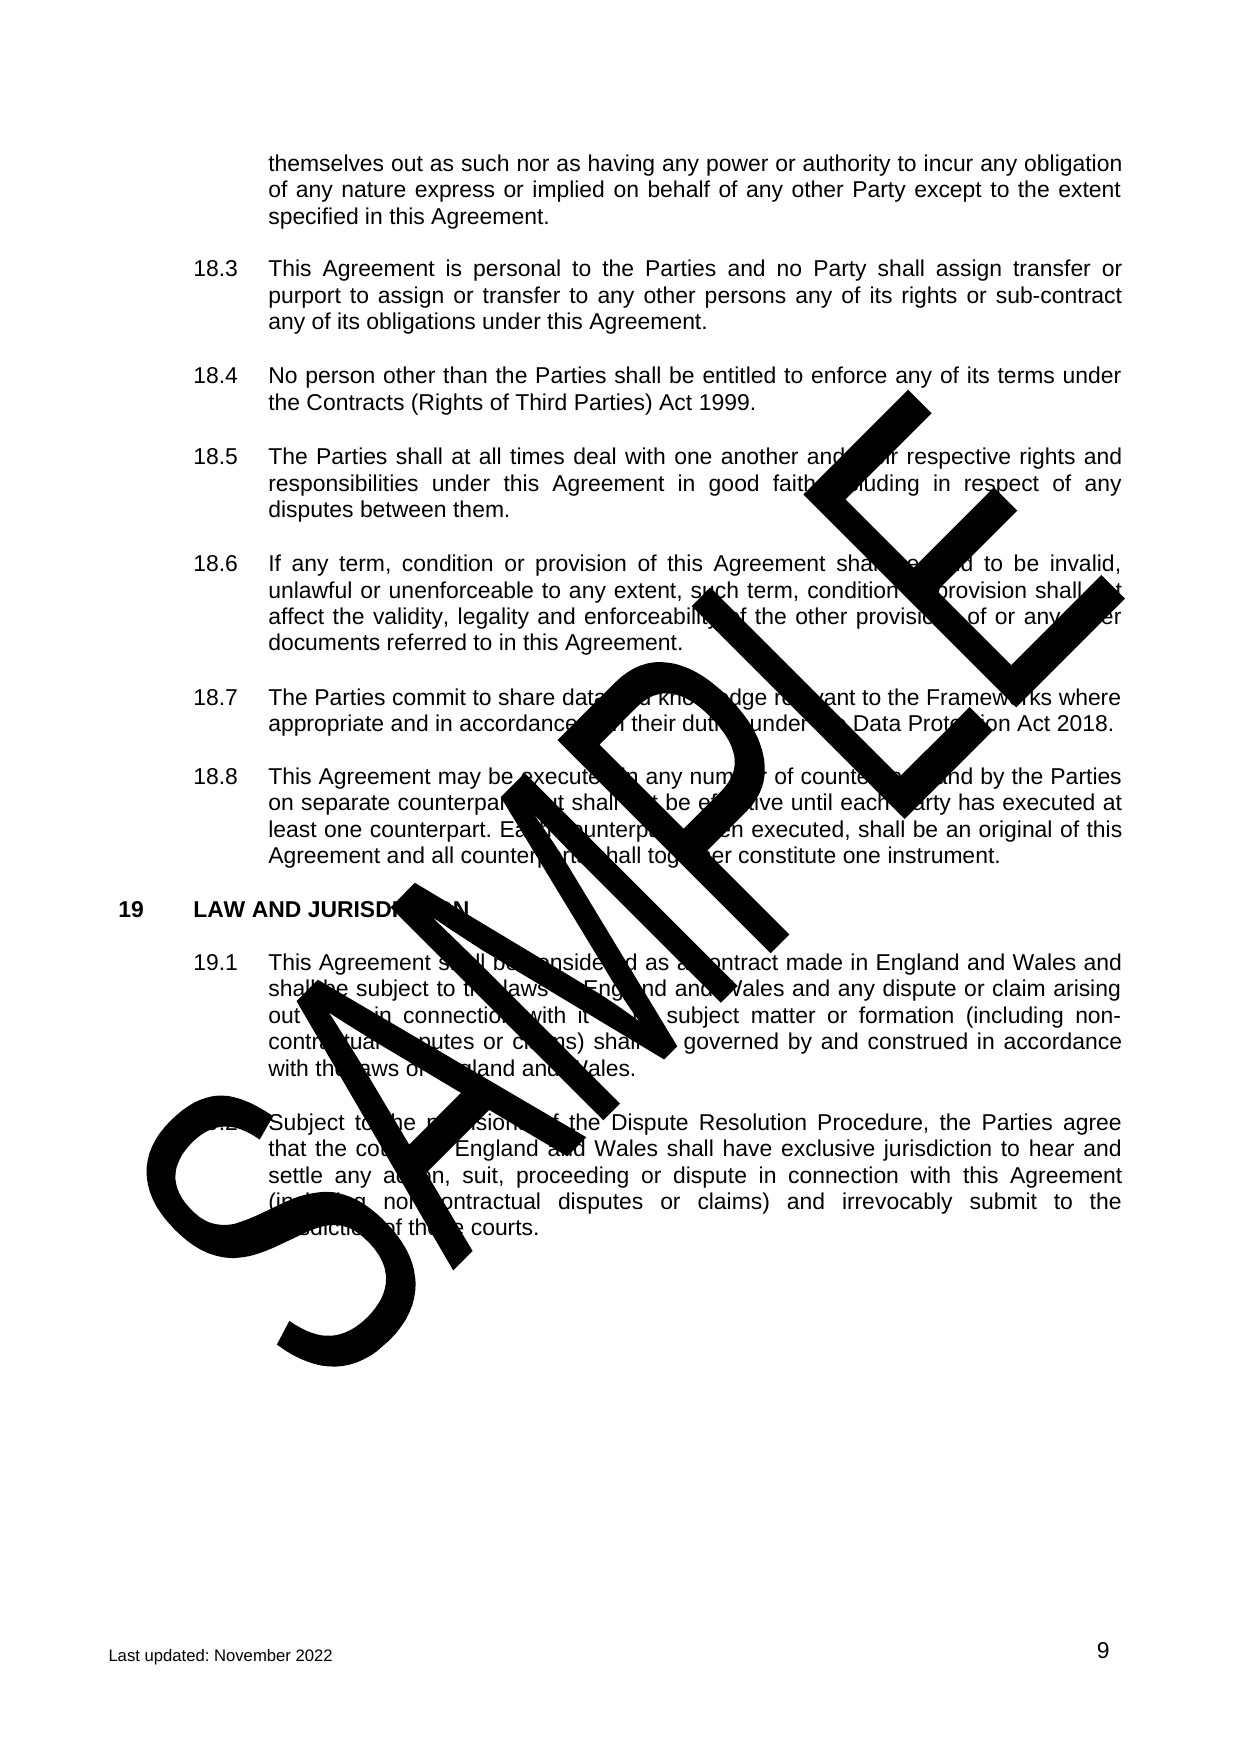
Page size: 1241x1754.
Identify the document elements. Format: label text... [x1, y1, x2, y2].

list This Agreement is personal to the Parties and no Party shall assign transfer or purport to assign or transfer to any other persons any of its rights or sub-contract any of its obligations under this Agreement. [193, 255, 1123, 334]
text themselves out as such nor as having any power or authority to incur any obligation of any nature express or implied on behalf of any other Party except to the extent specified in this Agreement. [268, 150, 1122, 229]
list This Agreement shall be considered as a contract made in England and Wales and shall be subject to the laws of England and Wales and any dispute or claim arising out of or in connection with it or its subject matter or formation (including non- contractual disputes or claims) shall be governed by and construed in accordance with the laws of England and Wales. [193, 949, 1123, 1081]
subtitle LAW AND JURISDICTION [118, 896, 1134, 923]
list This Agreement may be executed in any number of counterparts and by the Parties on separate counterparts but shall not be effective until each Party has executed at least one counterpart. Each counterpart, when executed, shall be an original of this Agreement and all counterparts shall together constitute one instrument. [193, 763, 1123, 868]
list The Parties commit to share data and knowledge relevant to the Frameworks where appropriate and in accordance with their duties under the Data Protection Act 2018. [193, 684, 1122, 736]
list Subject to the provisions of the Dispute Resolution Procedure, the Parties agree that the courts of England and Wales shall have exclusive jurisdiction to hear and settle any action, suit, proceeding or dispute in connection with this Agreement (including non-contractual disputes or claims) and irrevocably submit to the jurisdiction of those courts. [193, 1109, 1123, 1241]
list The Parties shall at all times deal with one another and their respective rights and responsibilities under this Agreement in good faith including in respect of any disputes between them. [193, 443, 1123, 522]
list If any term, condition or provision of this Agreement shall be held to be invalid, unlawful or unenforceable to any extent, such term, condition or provision shall not affect the validity, legality and enforceability of the other provisions of or any other documents referred to in this Agreement. [193, 550, 1123, 656]
list No person other than the Parties shall be entitled to enforce any of its terms under the Contracts (Rights of Third Parties) Act 1999. [193, 362, 1123, 415]
